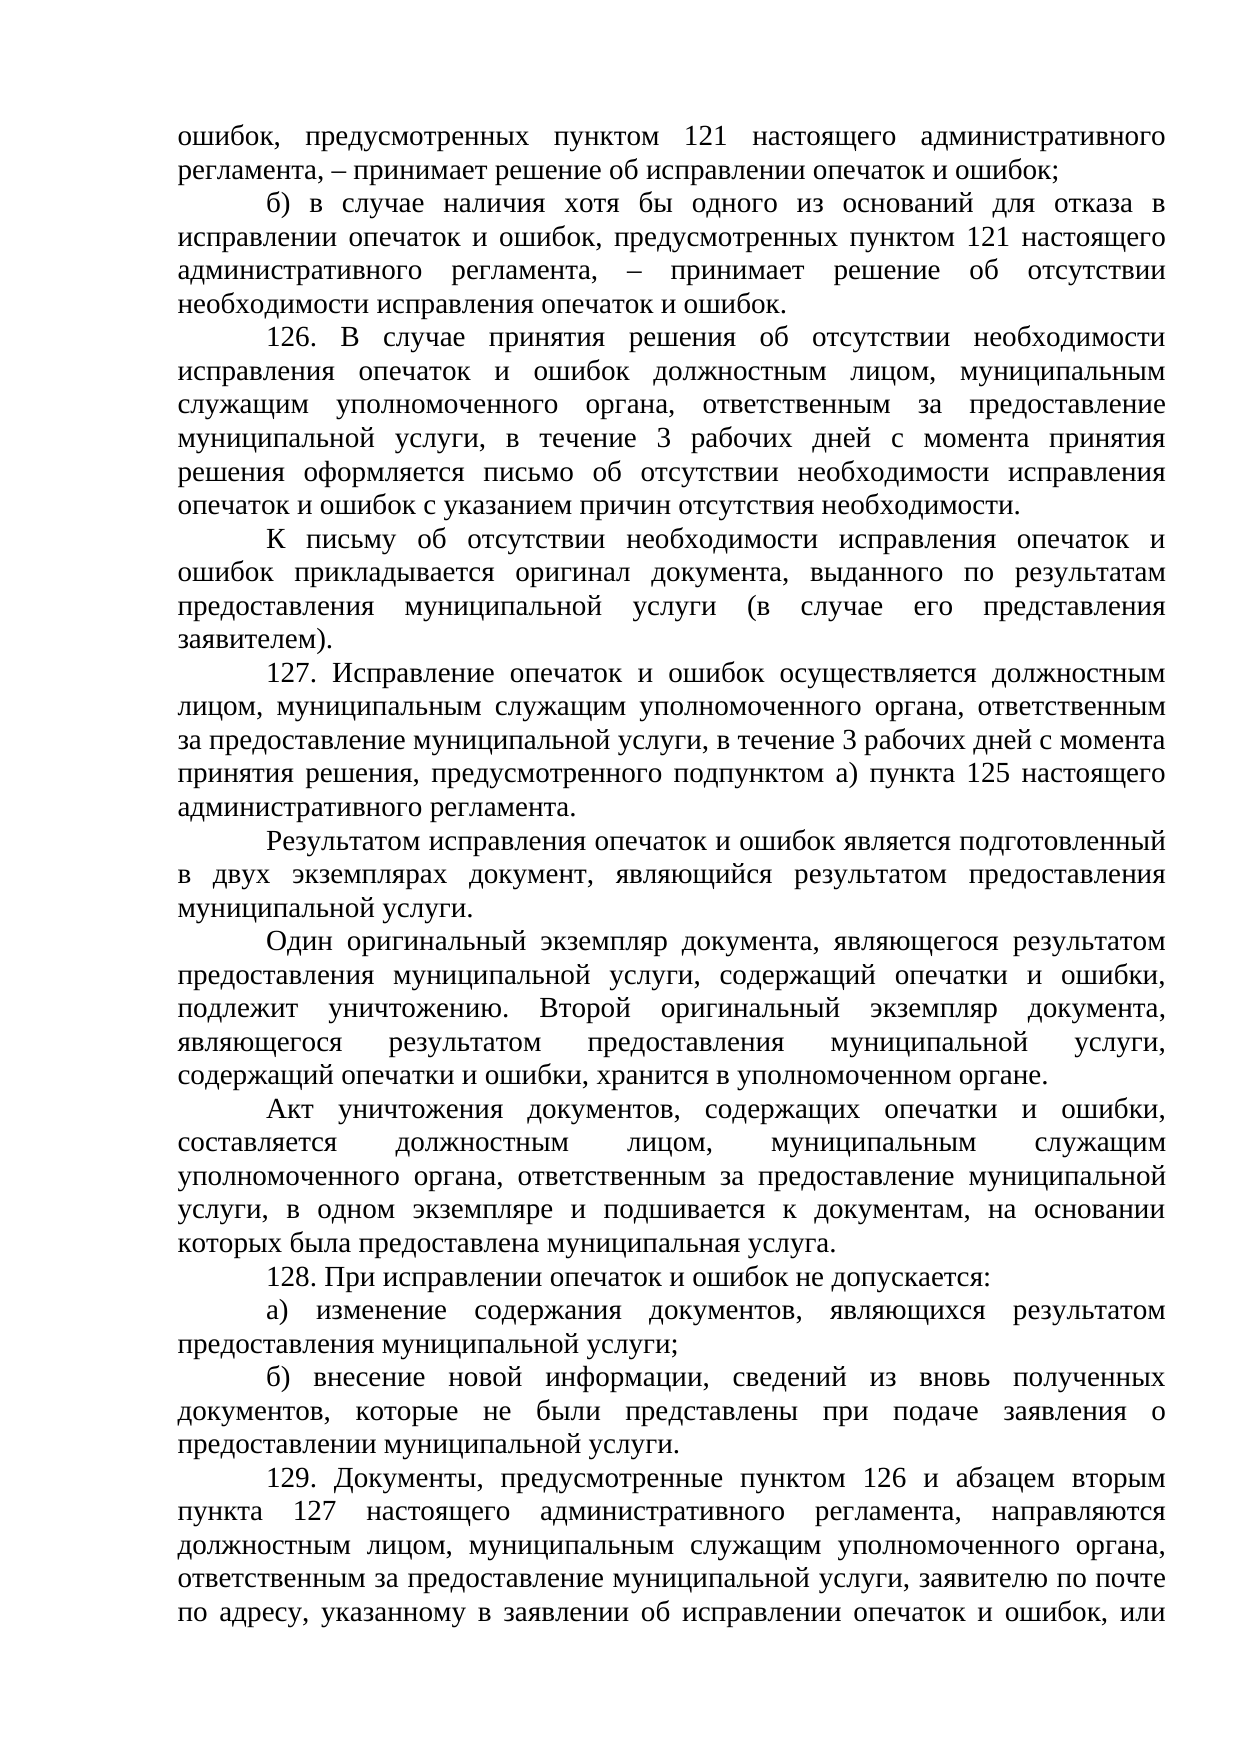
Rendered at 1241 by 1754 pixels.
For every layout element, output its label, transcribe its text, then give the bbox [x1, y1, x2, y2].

text 128. При исправлении опечаток и ошибок не допускается: [177, 1259, 1167, 1292]
text Один оригинальный экземпляр документа, являющегося результатом предоставления муниципальной услуги, содержащий опечатки и ошибки, подлежит уничтожению. Второй оригинальный экземпляр документа, являющегося результатом предоставления муниципальной услуги, содержащий опечатки и ошибки, хранится в уполномоченном органе. [177, 923, 1167, 1091]
text Акт уничтожения документов, содержащих опечатки и ошибки, составляется должностным лицом, муниципальным служащим уполномоченного органа, ответственным за предоставление муниципальной услуги, в одном экземпляре и подшивается к документам, на основании которых была предоставлена муниципальная услуга. [177, 1091, 1167, 1259]
text б) в случае наличия хотя бы одного из оснований для отказа в исправлении опечаток и ошибок, предусмотренных пунктом 121 настоящего административного регламента, – принимает решение об отсутствии необходимости исправления опечаток и ошибок. [177, 185, 1167, 319]
text 126. В случае принятия решения об отсутствии необходимости исправления опечаток и ошибок должностным лицом, муниципальным служащим уполномоченного органа, ответственным за предоставление муниципальной услуги, в течение 3 рабочих дней с момента принятия решения оформляется письмо об отсутствии необходимости исправления опечаток и ошибок с указанием причин отсутствия необходимости. [177, 319, 1167, 521]
text а) изменение содержания документов, являющихся результатом предоставления муниципальной услуги; [177, 1292, 1167, 1359]
text К письму об отсутствии необходимости исправления опечаток и ошибок прикладывается оригинал документа, выданного по результатам предоставления муниципальной услуги (в случае его представления заявителем). [177, 521, 1167, 655]
text б) внесение новой информации, сведений из вновь полученных документов, которые не были представлены при подаче заявления о предоставлении муниципальной услуги. [177, 1359, 1167, 1460]
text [177, 118, 1167, 185]
text Результатом исправления опечаток и ошибок является подготовленный в двух экземплярах документ, являющийся результатом предоставления муниципальной услуги. [177, 823, 1167, 923]
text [177, 1460, 1167, 1628]
text 127. Исправление опечаток и ошибок осуществляется должностным лицом, муниципальным служащим уполномоченного органа, ответственным за предоставление муниципальной услуги, в течение 3 рабочих дней с момента принятия решения, предусмотренного подпунктом а) пункта 125 настоящего административного регламента. [177, 655, 1167, 823]
